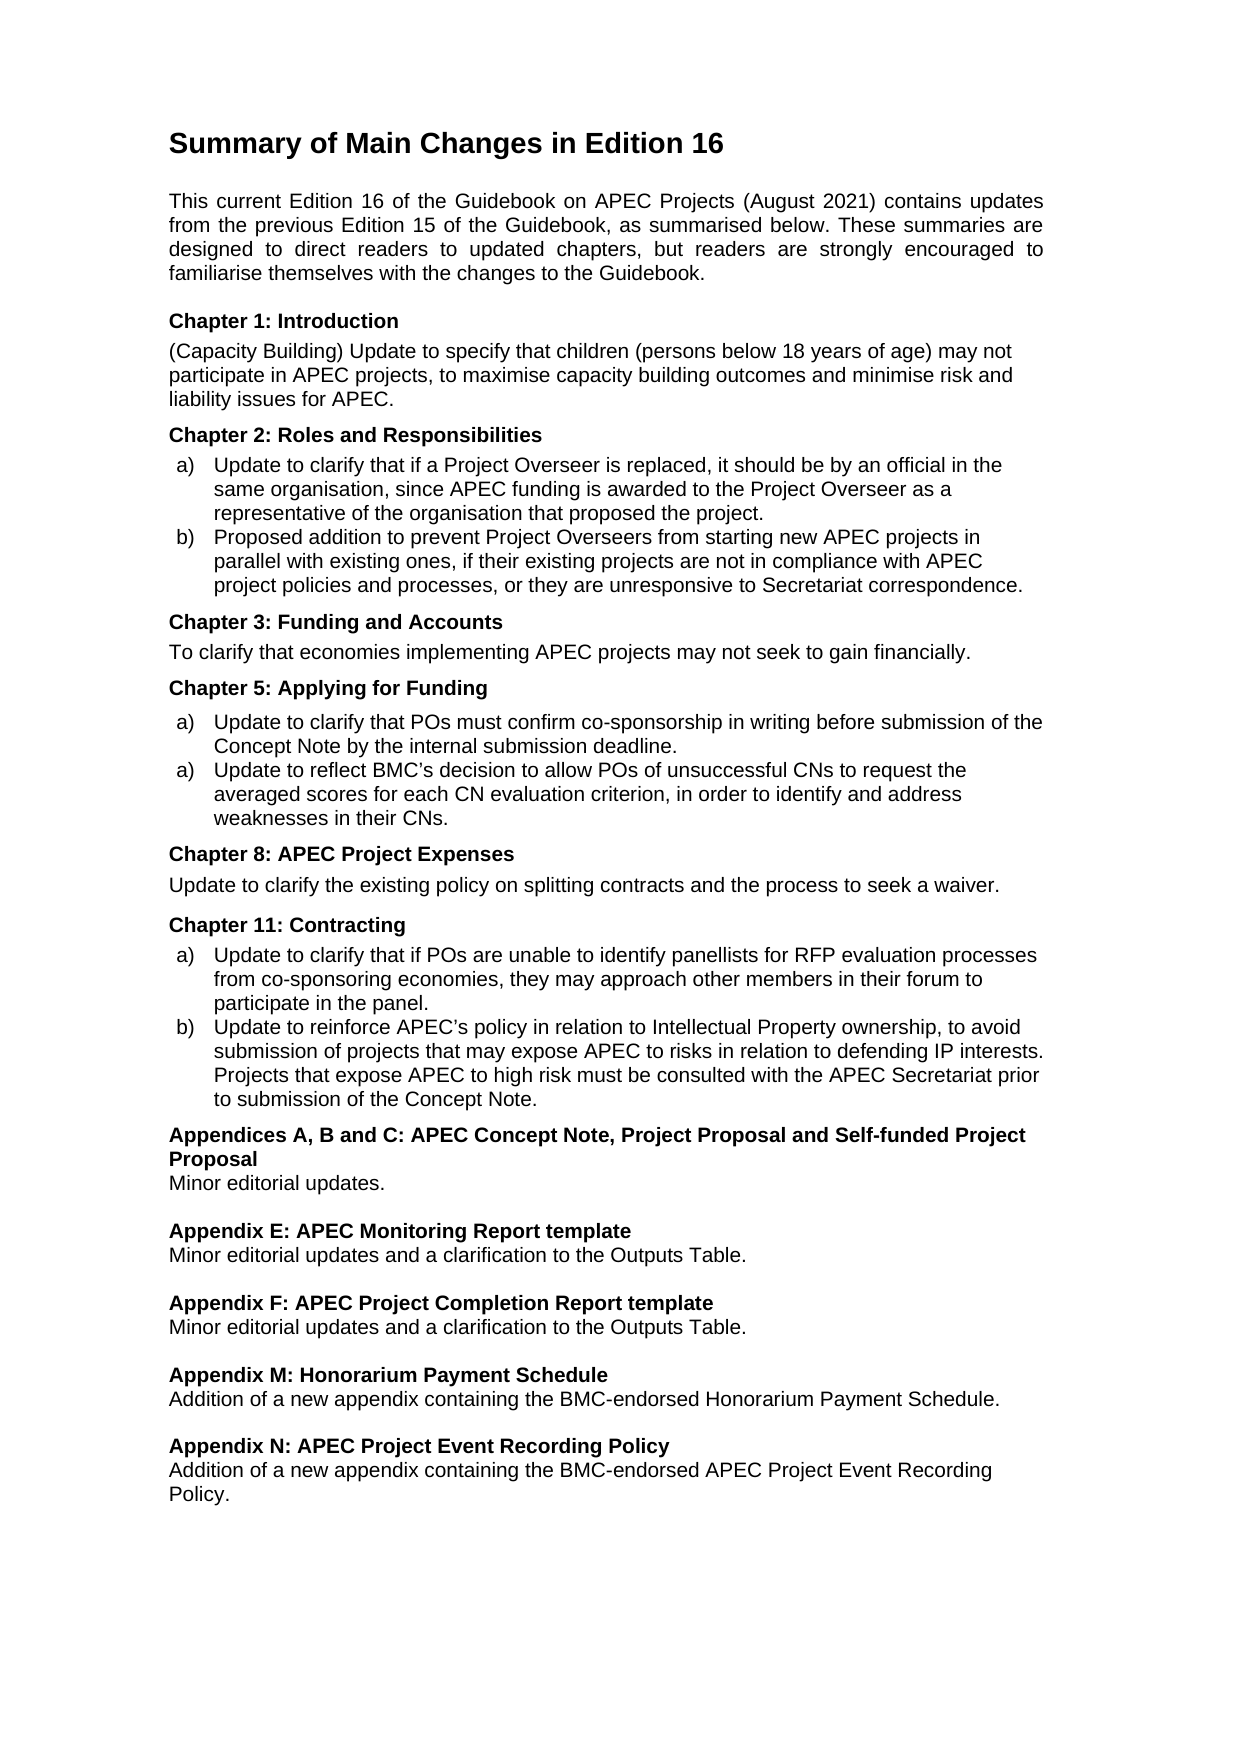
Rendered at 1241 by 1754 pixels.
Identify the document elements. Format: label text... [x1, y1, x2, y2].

list Projects that expose APEC to high risk must be consulted with the APEC Secretariat prior to submission of the Concept Note. [214, 1062, 1045, 1110]
text Chapter 3: Funding and Accounts [169, 609, 1045, 633]
text This current Edition 16 of the Guidebook on APEC Projects (August 2021) contains updates from the previous Edition 15 of the Guidebook, as summarised below. These summaries are designed to direct readers to updated chapters, but readers are strongly encouraged to familiarise themselves with the changes to the Guidebook. [169, 189, 1045, 284]
text Summary of Main Changes in Edition 16 [169, 126, 1162, 160]
list Update to reinforce APEC’s policy in relation to Intellectual Property ownership, to avoid submission of projects that may expose APEC to risks in relation to defending IP interests. [176, 1014, 1045, 1062]
text Addition of a new appendix containing the BMC-endorsed APEC Project Event Recording Policy. [169, 1458, 1045, 1506]
text Chapter 2: Roles and Responsibilities [169, 423, 1045, 447]
text Chapter 1: Introduction [169, 308, 1045, 332]
text Update to clarify the existing policy on splitting contracts and the process to seek a waiver. [169, 872, 1045, 896]
text Appendix N: APEC Project Event Recording Policy [169, 1434, 1045, 1458]
list Update to clarify that POs must confirm co-sponsorship in writing before submission of the Concept Note by the internal submission deadline. [176, 710, 1045, 758]
text Addition of a new appendix containing the BMC-endorsed Honorarium Payment Schedule. [169, 1386, 1045, 1410]
list Update to reflect BMC’s decision to allow POs of unsuccessful CNs to request the averaged scores for each CN evaluation criterion, in order to identify and address weaknesses in their CNs. [176, 758, 1045, 830]
text Minor editorial updates and a clarification to the Outputs Table. [169, 1243, 1045, 1267]
text Appendix M: Honorarium Payment Schedule [169, 1362, 1045, 1386]
text Chapter 11: Contracting [169, 912, 1045, 936]
text (Capacity Building) Update to specify that children (persons below 18 years of age) may not participate in APEC projects, to maximise capacity building outcomes and minimise risk and liability issues for APEC. [169, 339, 1045, 411]
text Appendix F: APEC Project Completion Report template [169, 1291, 1045, 1314]
text Chapter 8: APEC Project Expenses [169, 842, 1045, 866]
list Proposed addition to prevent Project Overseers from starting new APEC projects in parallel with existing ones, if their existing projects are not in compliance with APEC project policies and processes, or they are unresponsive to Secretariat correspondence. [176, 525, 1045, 597]
text Appendices A, B and C: APEC Concept Note, Project Proposal and Self-funded Project Proposal [169, 1123, 1045, 1171]
text To clarify that economies implementing APEC projects may not seek to gain financially. [169, 640, 1045, 664]
text Minor editorial updates and a clarification to the Outputs Table. [169, 1314, 1045, 1338]
list Update to clarify that if a Project Overseer is replaced, it should be by an official in the same organisation, since APEC funding is awarded to the Project Overseer as a representative of the organisation that proposed the project. [176, 453, 1045, 525]
list Update to clarify that if POs are unable to identify panellists for RFP evaluation processes from co-sponsoring economies, they may approach other members in their forum to participate in the panel. [176, 943, 1045, 1014]
text Chapter 5: Applying for Funding [169, 676, 1045, 700]
text Minor editorial updates. [169, 1171, 1045, 1195]
text Appendix E: APEC Monitoring Report template [169, 1219, 1045, 1243]
